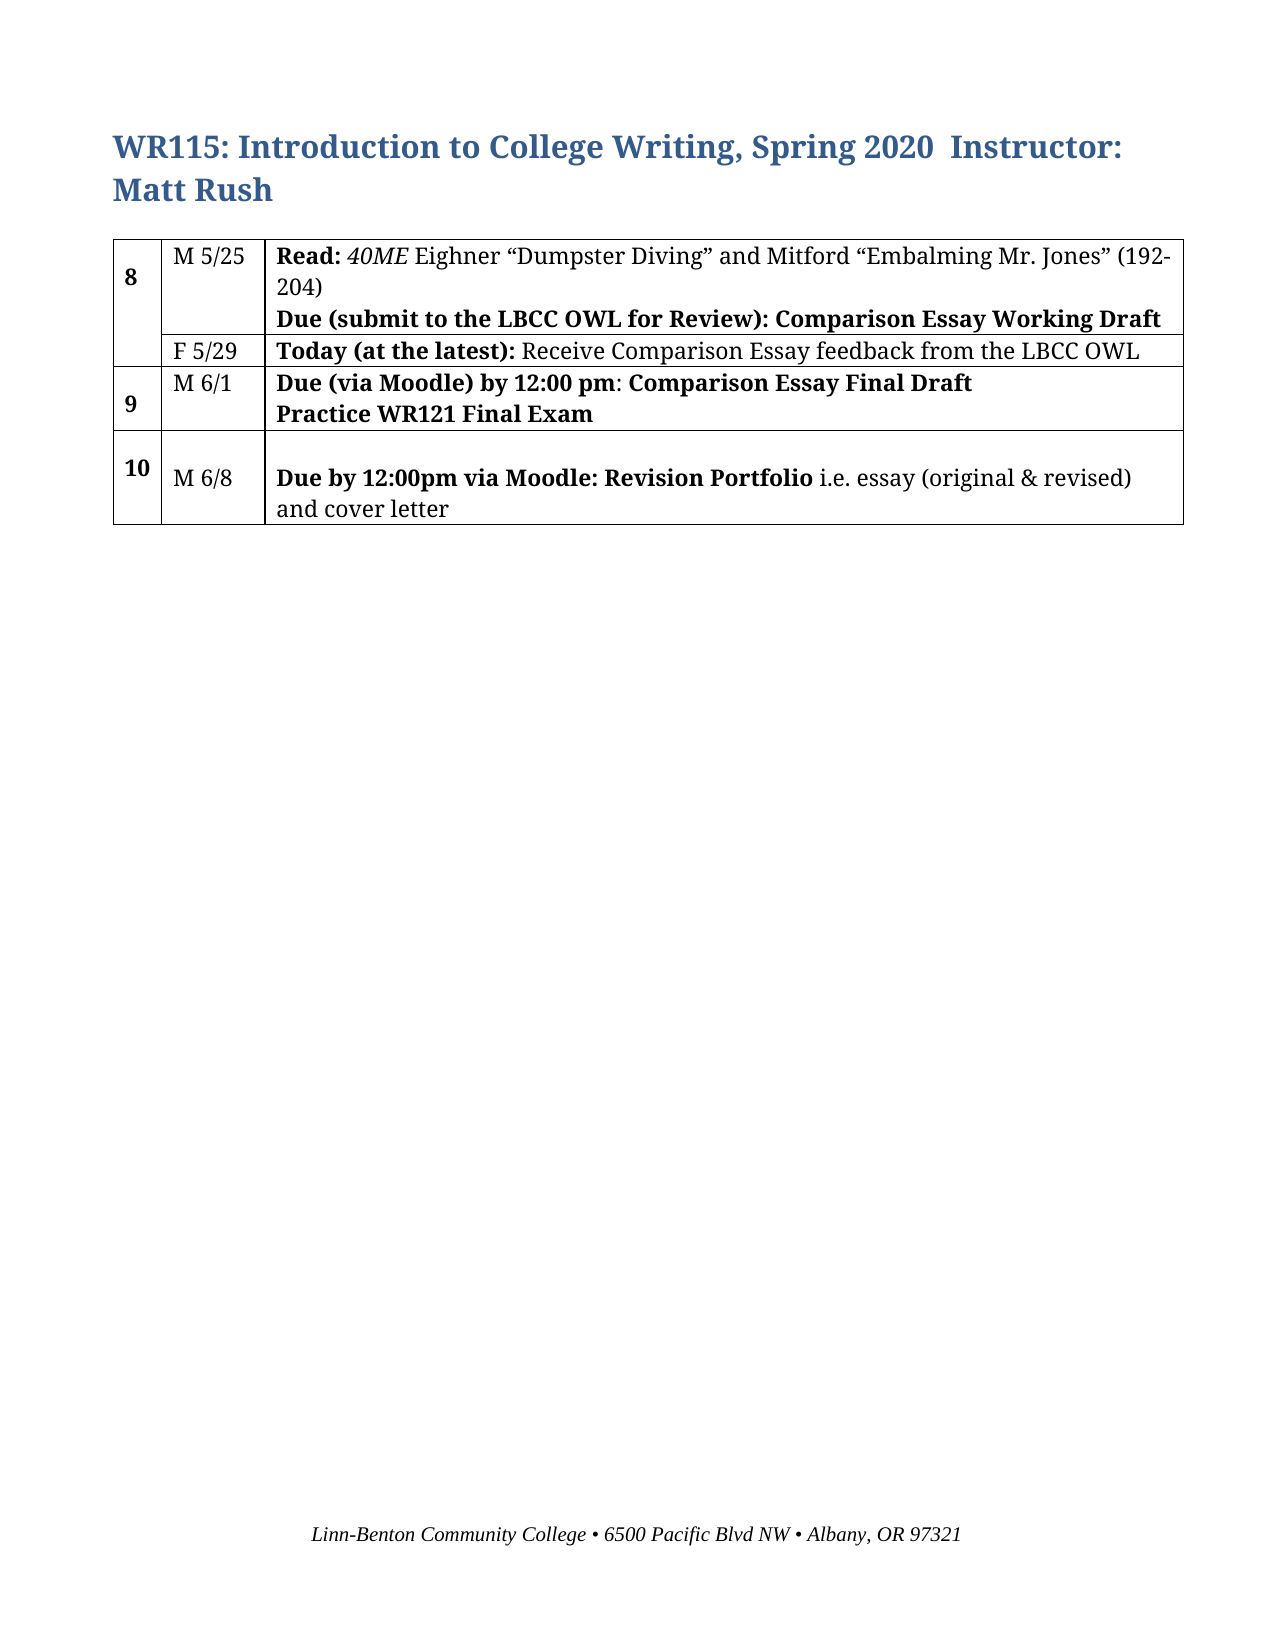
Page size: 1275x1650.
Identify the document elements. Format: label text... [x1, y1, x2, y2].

table_cell 8 [114, 240, 161, 366]
table_cell M 6/8 [162, 431, 264, 524]
table_cell 10 [114, 431, 161, 524]
table_cell M 5/25 [162, 240, 264, 334]
table_cell M 6/1 [162, 367, 264, 429]
table_cell Read: 40ME Eighner “Dumpster Diving” and Mitford “Embalming Mr. Jones” (192-204) Due (submit to the LBCC OWL for Review): Comparison Essay Working Draft [266, 240, 1183, 334]
table_cell 9 [114, 367, 161, 429]
table_cell Due (via Moodle) by 12:00 pm: Comparison Essay Final Draft Practice WR121 Final Exam [266, 367, 1183, 429]
table_cell Today (at the latest): Receive Comparison Essay feedback from the LBCC OWL [266, 335, 1183, 366]
table_cell Due by 12:00pm via Moodle: Revision Portfolio i.e. essay (original & revised) and cover letter [266, 431, 1183, 524]
table_cell F 5/29 [162, 335, 264, 366]
